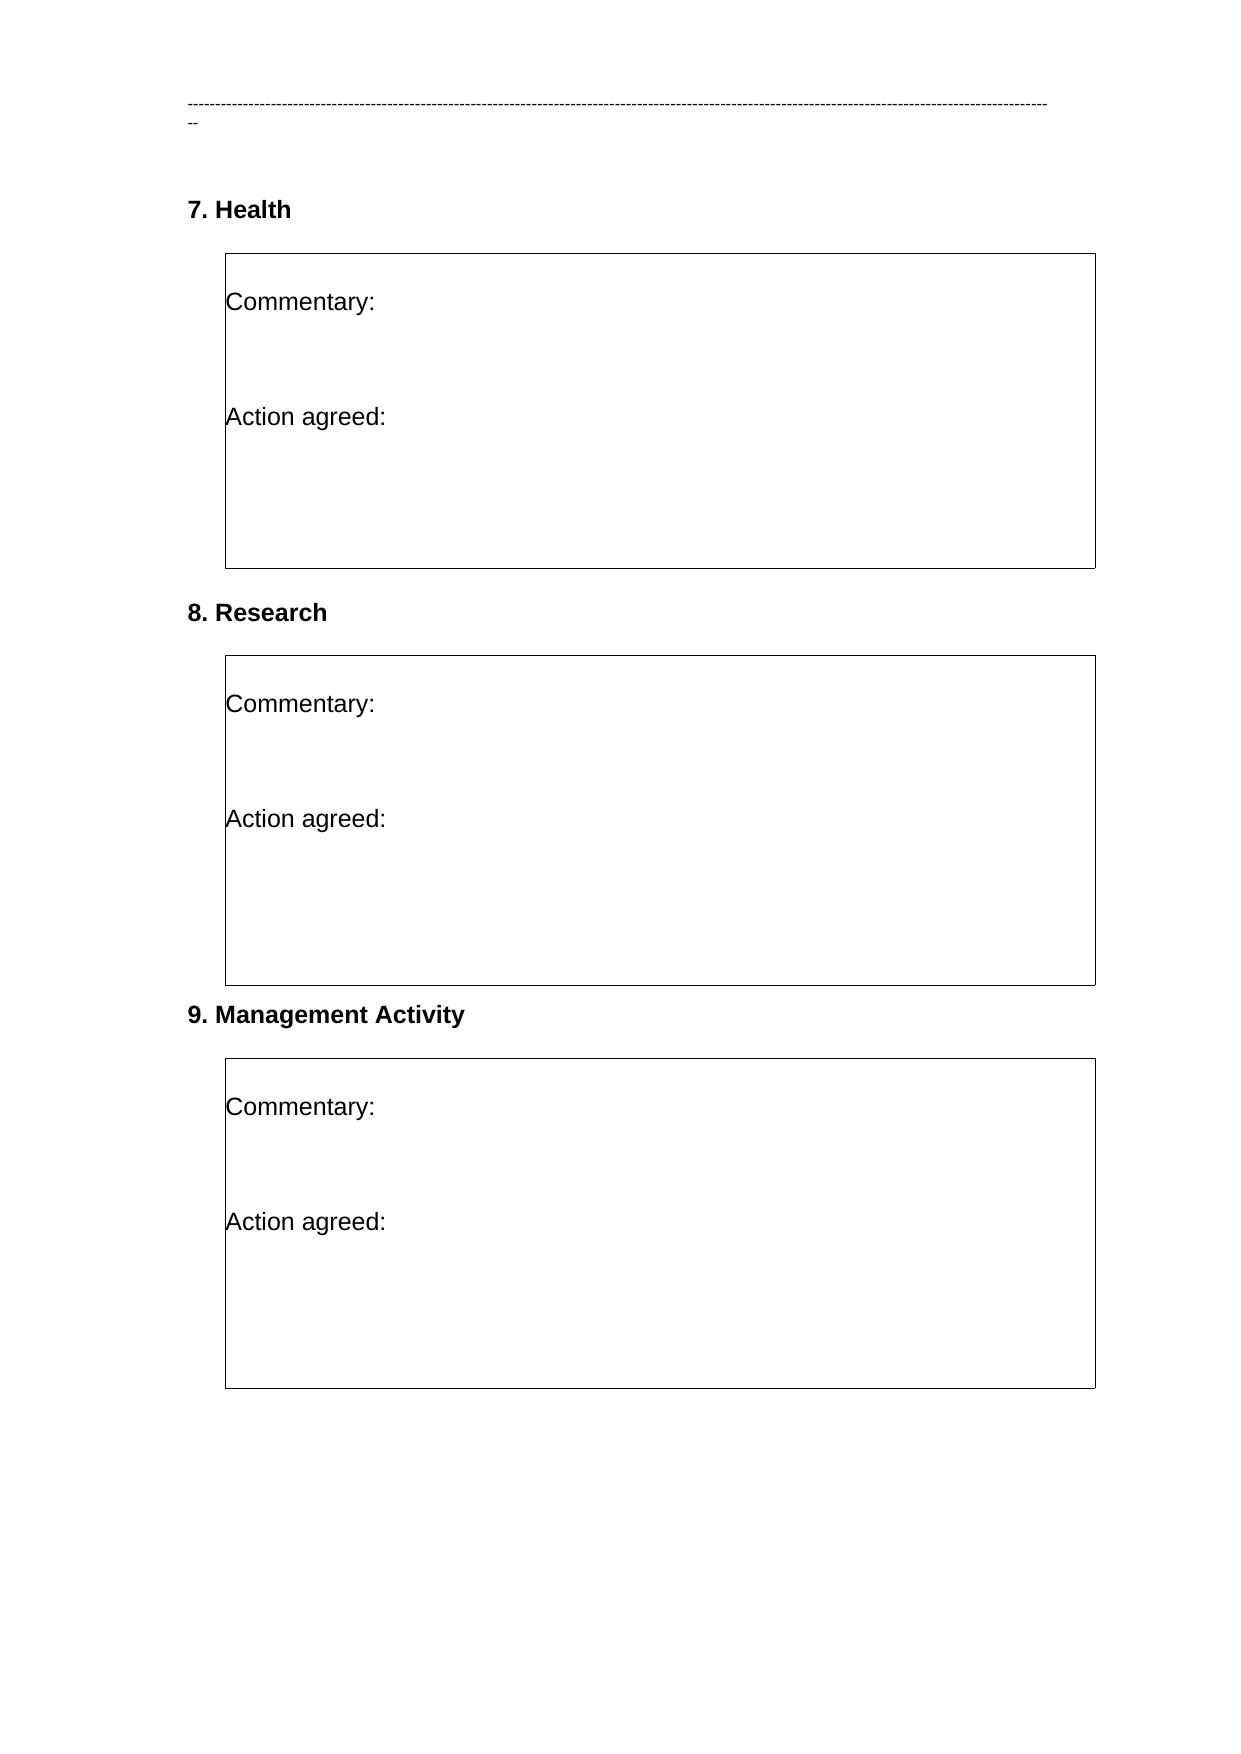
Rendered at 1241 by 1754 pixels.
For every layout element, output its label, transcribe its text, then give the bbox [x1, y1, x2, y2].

text 8. Research [187, 598, 1053, 627]
text 7. Health [187, 195, 1053, 224]
text 9. Management Activity [187, 1000, 1053, 1029]
